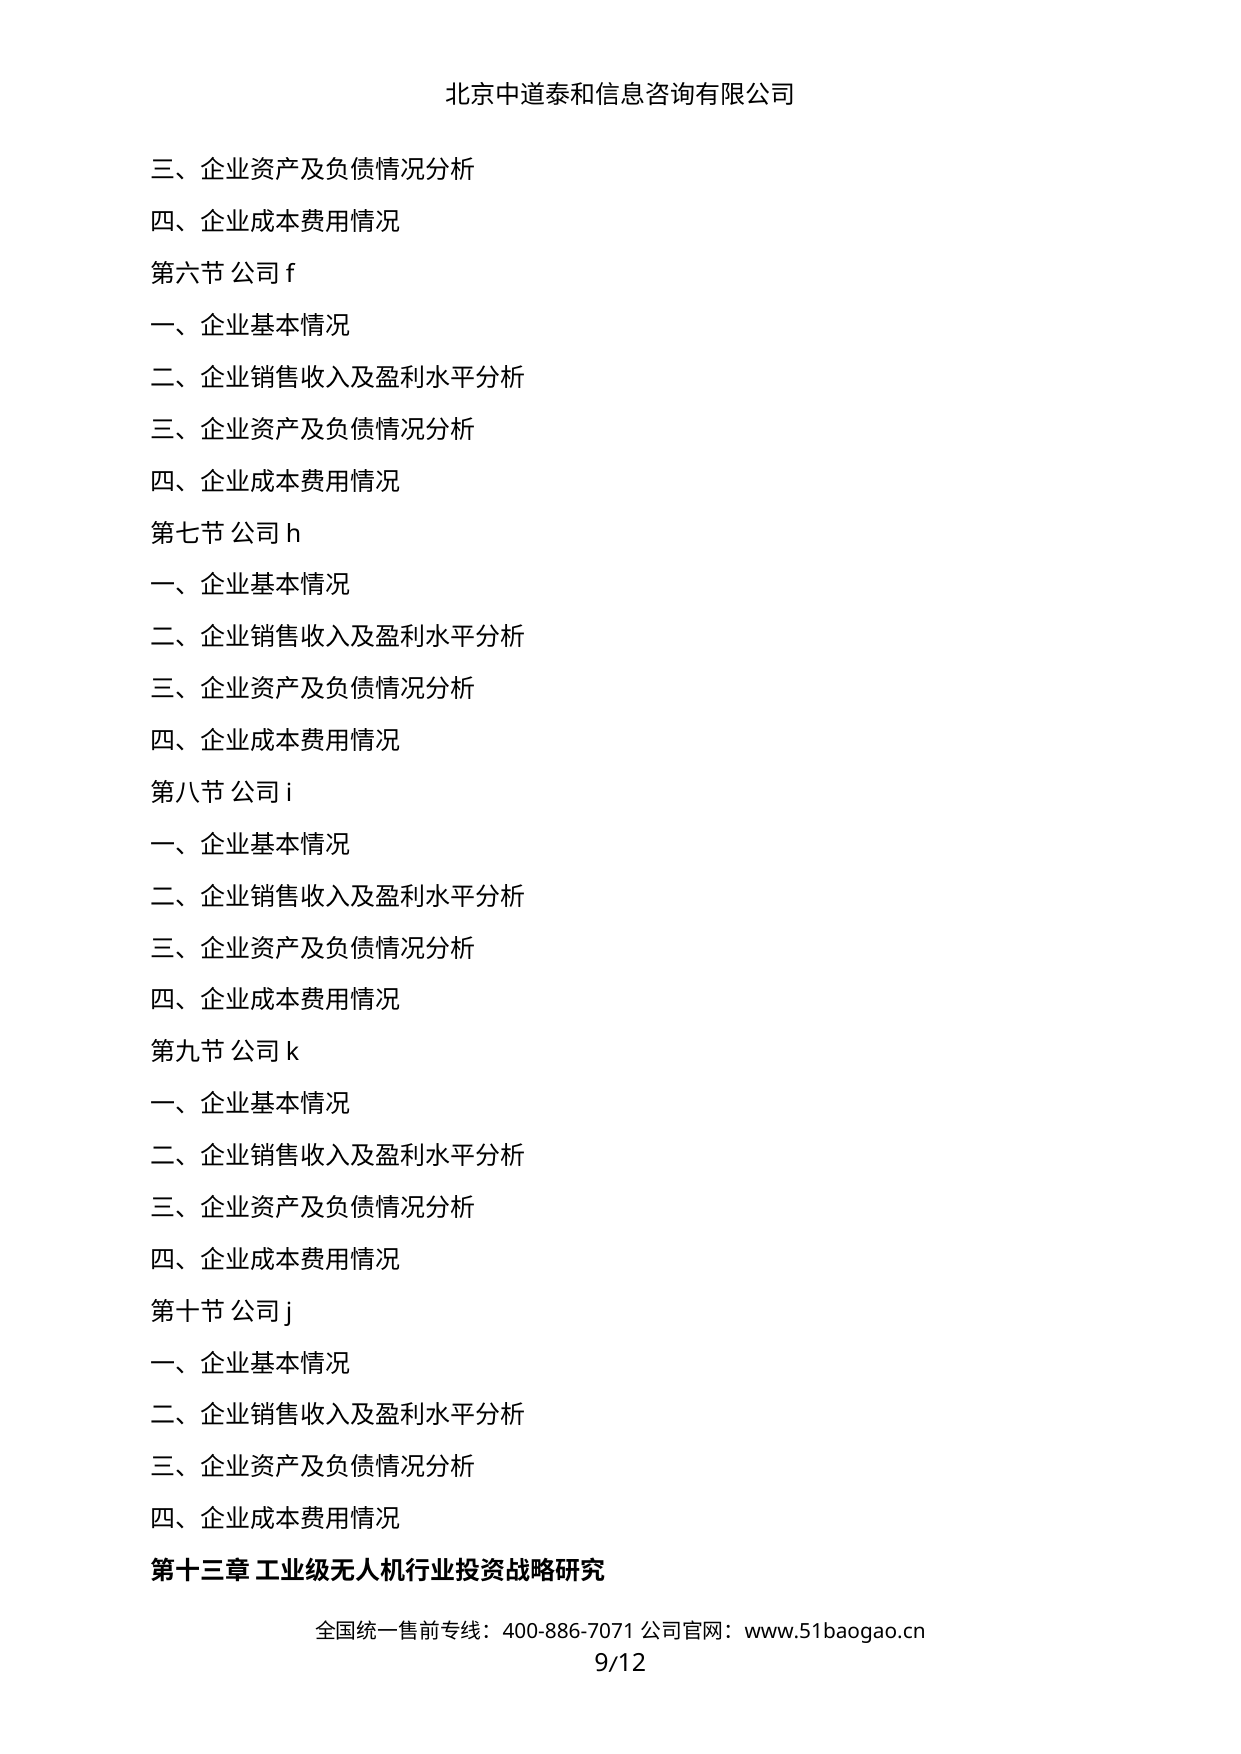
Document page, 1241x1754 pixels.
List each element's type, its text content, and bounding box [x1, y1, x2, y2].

text 三、企业资产及负债情况分析 [150, 150, 1090, 186]
text 第十三章 工业级无人机行业投资战略研究 [150, 1551, 1090, 1587]
text 第八节 公司i [150, 772, 1090, 809]
text 第十节 公司j [150, 1291, 1090, 1327]
text 四、企业成本费用情况 [150, 721, 1090, 757]
text 第六节 公司f [150, 254, 1090, 290]
text 二、企业销售收入及盈利水平分析 [150, 1136, 1090, 1172]
text 一、企业基本情况 [150, 1343, 1090, 1379]
text 四、企业成本费用情况 [150, 1239, 1090, 1276]
text 四、企业成本费用情况 [150, 461, 1090, 497]
text 四、企业成本费用情况 [150, 202, 1090, 238]
text 第九节 公司k [150, 1032, 1090, 1068]
text 三、企业资产及负债情况分析 [150, 1447, 1090, 1483]
text 二、企业销售收入及盈利水平分析 [150, 357, 1090, 394]
text 一、企业基本情况 [150, 824, 1090, 861]
text 四、企业成本费用情况 [150, 980, 1090, 1016]
text 二、企业销售收入及盈利水平分析 [150, 1395, 1090, 1431]
text 四、企业成本费用情况 [150, 1499, 1090, 1535]
text 一、企业基本情况 [150, 306, 1090, 342]
text 三、企业资产及负债情况分析 [150, 1187, 1090, 1224]
text 一、企业基本情况 [150, 565, 1090, 601]
text 三、企业资产及负债情况分析 [150, 669, 1090, 705]
text 二、企业销售收入及盈利水平分析 [150, 876, 1090, 912]
text 三、企业资产及负债情况分析 [150, 409, 1090, 446]
text 一、企业基本情况 [150, 1084, 1090, 1120]
text 二、企业销售收入及盈利水平分析 [150, 617, 1090, 653]
text 三、企业资产及负债情况分析 [150, 928, 1090, 964]
text 第七节 公司h [150, 513, 1090, 549]
